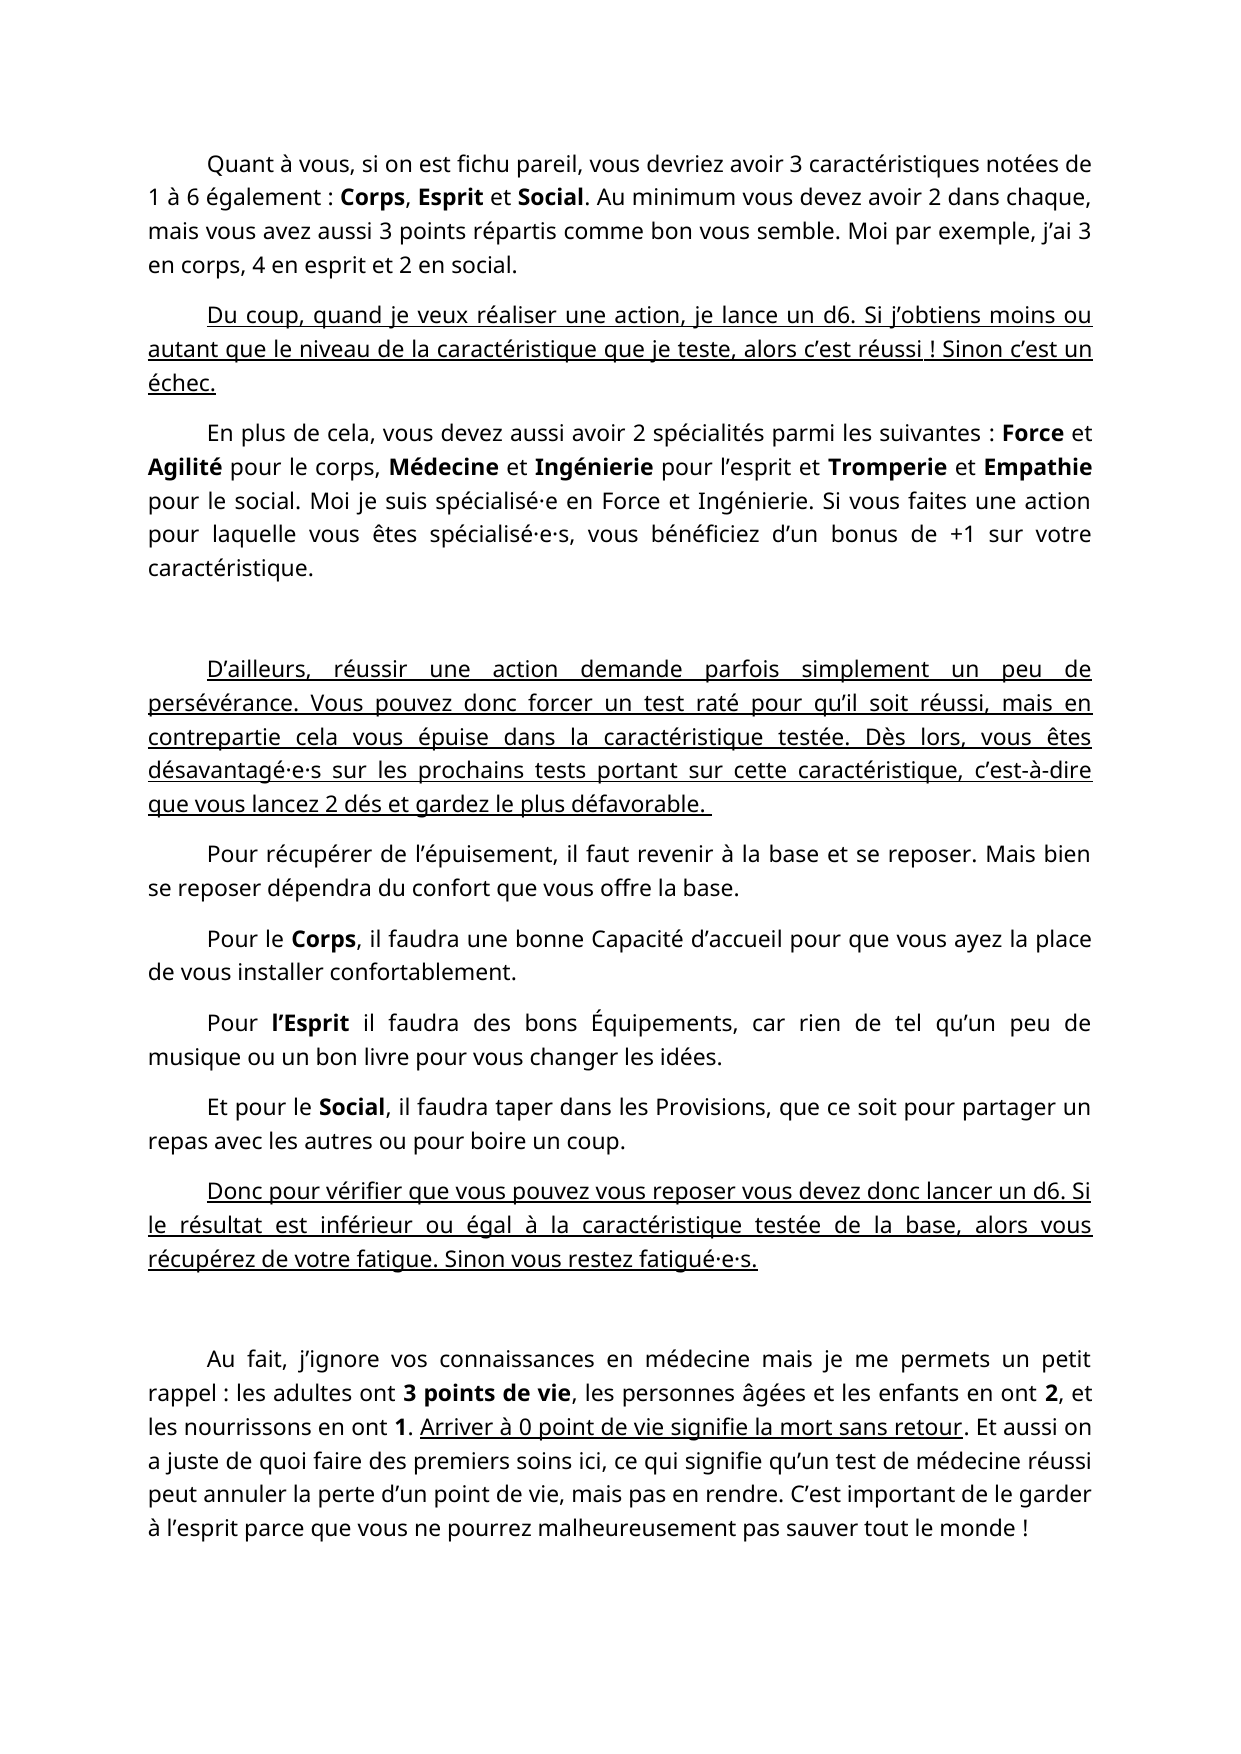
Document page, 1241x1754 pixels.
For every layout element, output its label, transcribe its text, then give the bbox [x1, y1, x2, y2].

text Pour l’Esprit il faudra des bons Équipements, car rien de tel qu’un peu de musique ou un bon livre pour vous changer les idées. [148, 1007, 1093, 1072]
text Pour récupérer de l’épuisement, il faut revenir à la base et se reposer. Mais bien se reposer dépendra du confort que vous offre la base. [148, 838, 1093, 903]
text Donc pour vérifier que vous pouvez vous reposer vous devez donc lancer un d6. Si le résultat est inférieur ou égal à la caractéristique testée de la base, alors vous récupérez de votre fatigue. Sinon vous restez fatigué·e·s. [148, 1175, 1093, 1235]
text D’ailleurs, réussir une action demande parfois simplement un peu de persévérance. Vous pouvez donc forcer un test raté pour qu’il soit réussi, mais en contrepartie cela vous épuise dans la caractéristique testée. Dès lors, vous êtes désavantagé·e·s sur les prochains tests portant sur cette caractéristique, c’est-à-dire que vous lancez 2 dés et gardez le plus défavorable. [148, 782, 1093, 819]
text D’ailleurs, réussir une action demande parfois simplement un peu de persévérance. Vous pouvez donc forcer un test raté pour qu’il soit réussi, mais en contrepartie cela vous épuise dans la caractéristique testée. Dès lors, vous êtes désavantagé·e·s sur les prochains tests portant sur cette caractéristique, c’est-à-dire que vous lancez 2 dés et gardez le plus défavorable. [148, 715, 1093, 781]
text Quant à vous, si on est fichu pareil, vous devriez avoir 3 caractéristiques notées de 1 à 6 également : Corps, Esprit et Social. Au minimum vous devez avoir 2 dans chaque, mais vous avez aussi 3 points répartis comme bon vous semble. Moi par exemple, j’ai 3 en corps, 4 en esprit et 2 en social. [148, 148, 1093, 280]
text Du coup, quand je veux réaliser une action, je lance un d6. Si j’obtiens moins ou autant que le niveau de la caractéristique que je teste, alors c’est réussi ! Sinon c’est un échec. [148, 360, 1093, 398]
text En plus de cela, vous devez aussi avoir 2 spécialités parmi les suivantes : Force et Agilité pour le corps, Médecine et Ingénierie pour l’esprit et Tromperie et Empathie pour le social. Moi je suis spécialisé·e en Force et Ingénierie. Si vous faites une action pour laquelle vous êtes spécialisé·e·s, vous bénéficiez d’un bonus de +1 sur votre caractéristique. [148, 417, 1093, 583]
text Et pour le Social, il faudra taper dans les Provisions, que ce soit pour partager un repas avec les autres ou pour boire un coup. [148, 1091, 1093, 1156]
text D’ailleurs, réussir une action demande parfois simplement un peu de persévérance. Vous pouvez donc forcer un test raté pour qu’il soit réussi, mais en contrepartie cela vous épuise dans la caractéristique testée. Dès lors, vous êtes désavantagé·e·s sur les prochains tests portant sur cette caractéristique, c’est-à-dire que vous lancez 2 dés et gardez le plus défavorable. [148, 653, 1093, 713]
text Du coup, quand je veux réaliser une action, je lance un d6. Si j’obtiens moins ou autant que le niveau de la caractéristique que je teste, alors c’est réussi ! Sinon c’est un échec. [148, 299, 1093, 359]
text Au fait, j’ignore vos connaissances en médecine mais je me permets un petit rappel : les adultes ont 3 points de vie, les personnes âgées et les enfants en ont 2, et les nourrissons en ont 1. Arriver à 0 point de vie signifie la mort sans retour. Et aussi on a juste de quoi faire des premiers soins ici, ce qui signifie qu’un test de médecine réussi peut annuler la perte d’un point de vie, mais pas en rendre. C’est important de le garder à l’esprit parce que vous ne pourrez malheureusement pas sauver tout le monde ! [148, 1343, 1093, 1543]
text Donc pour vérifier que vous pouvez vous reposer vous devez donc lancer un d6. Si le résultat est inférieur ou égal à la caractéristique testée de la base, alors vous récupérez de votre fatigue. Sinon vous restez fatigué·e·s. [148, 1237, 1093, 1274]
text Pour le Corps, il faudra une bonne Capacité d’accueil pour que vous ayez la place de vous installer confortablement. [148, 923, 1093, 988]
